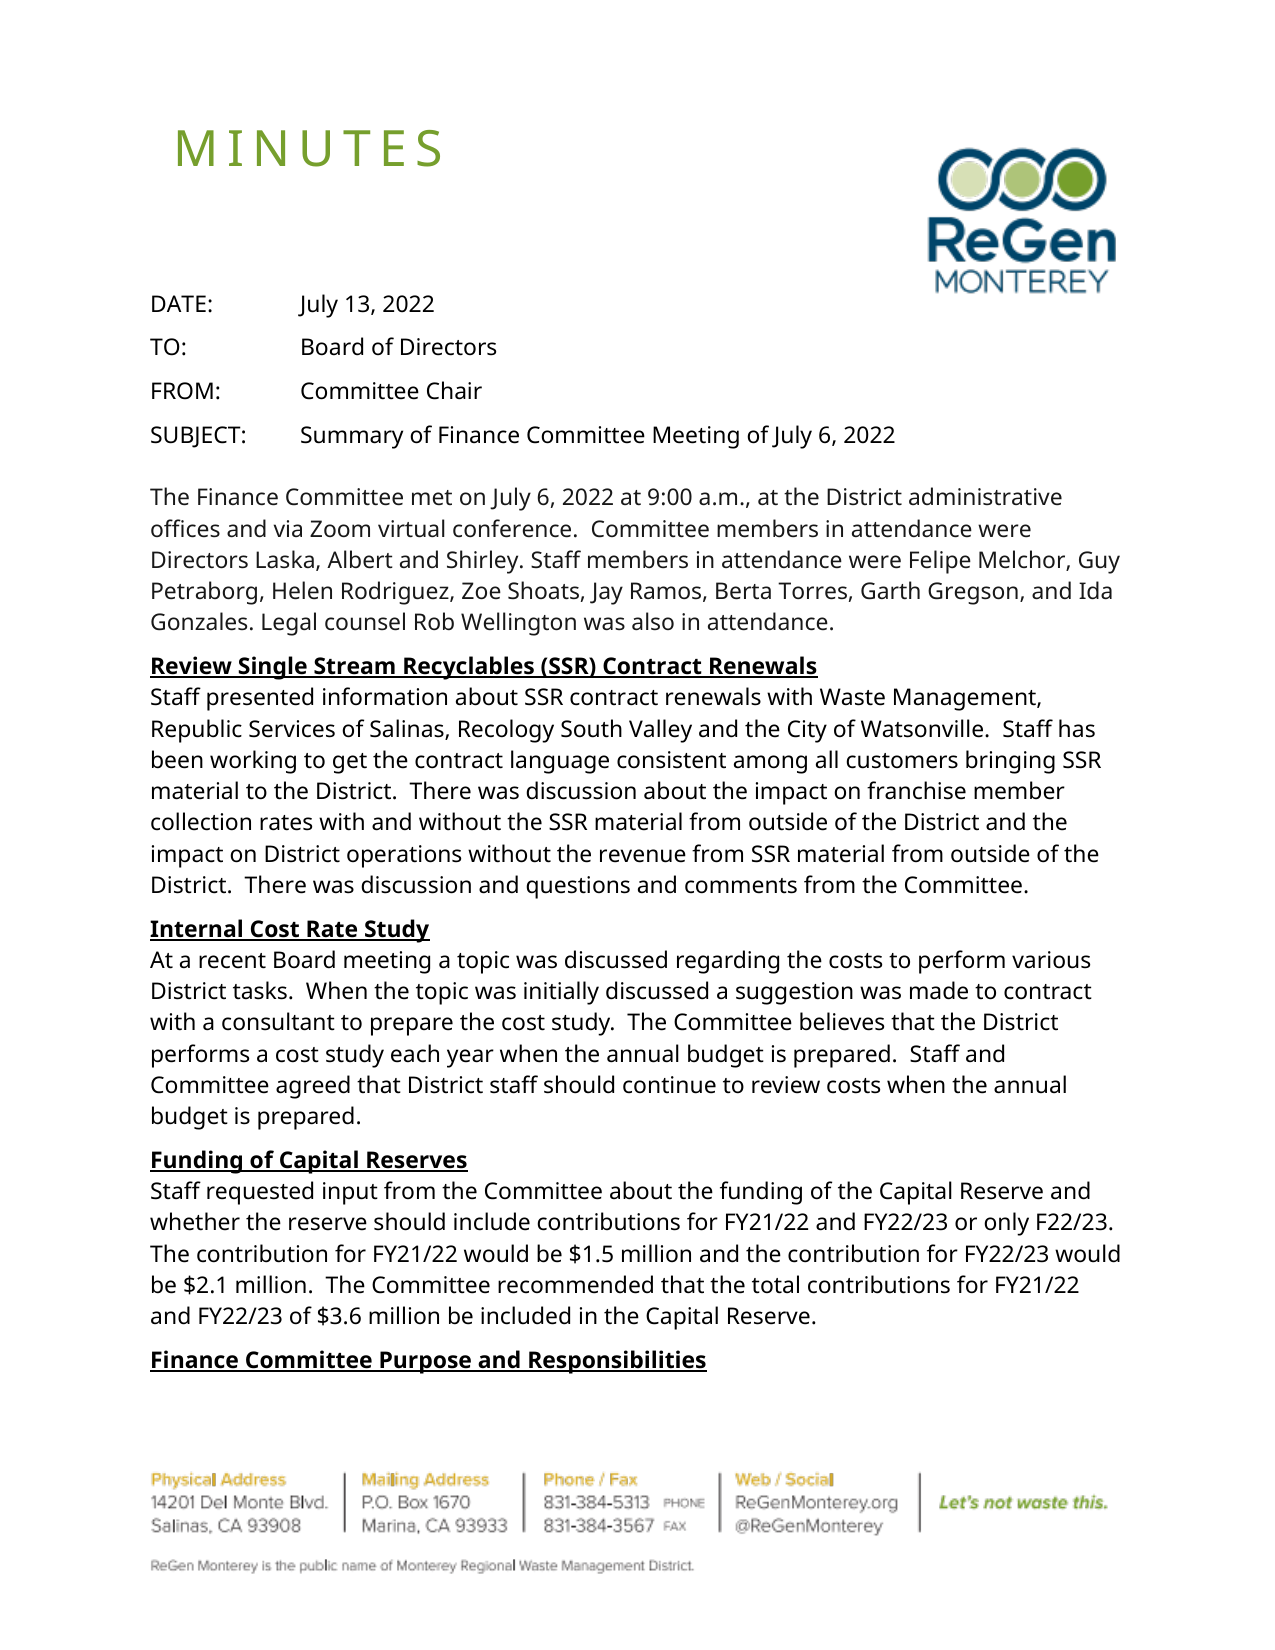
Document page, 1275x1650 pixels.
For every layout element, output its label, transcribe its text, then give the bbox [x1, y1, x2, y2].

text Staff requested input from the Committee about the funding of the Capital Reserve and whether the reserve should include contributions for FY21/22 and FY22/23 or only F22/23. The contribution for FY21/22 would be $1.5 million and the contribution for FY22/23 would be $2.1 million. The Committee recommended that the total contributions for FY21/22 and FY22/23 of $3.6 million be included in the Capital Reserve. [150, 1175, 1125, 1331]
text Finance Committee Purpose and Responsibilities [150, 1344, 1125, 1375]
list Staff presented information about SSR contract renewals with Waste Management, Republic Services of Salinas, Recology South Valley and the City of Watsonville. Staff has been working to get the contract language consistent among all customers bringing SSR material to the District. There was discussion about the impact on franchise member collection rates with and without the SSR material from outside of the District and the impact on District operations without the revenue from SSR material from outside of the District. There was discussion and questions and comments from the Committee. [150, 681, 1125, 900]
text The Finance Committee met on July 6, 2022 at 9:00 a.m., at the District administrative offices and via Zoom virtual conference. Committee members in attendance were Directors Laska, Albert and Shirley. Staff members in attendance were Felipe Melchor, Guy Petraborg, Helen Rodriguez, Zoe Shoats, Jay Ramos, Berta Torres, Garth Gregson, and Ida Gonzales. Legal counsel Rob Wellington was also in attendance. [150, 481, 1125, 637]
text Funding of Capital Reserves [150, 1144, 1125, 1175]
text FROM: Committee Chair [150, 375, 1125, 406]
text TO: Board of Directors [150, 331, 1125, 362]
list At a recent Board meeting a topic was discussed regarding the costs to perform various District tasks. When the topic was initially discussed a suggestion was made to contract with a consultant to prepare the cost study. The Committee believes that the District performs a cost study each year when the annual budget is prepared. Staff and Committee agreed that District staff should continue to review costs when the annual budget is prepared. [150, 944, 1125, 1131]
text SUBJECT: Summary of Finance Committee Meeting of July 6, 2022 [150, 419, 1125, 450]
list Review Single Stream Recyclables (SSR) Contract Renewals [150, 650, 1125, 681]
text DATE: July 13, 2022 [150, 287, 1125, 319]
list Internal Cost Rate Study [150, 912, 1125, 944]
